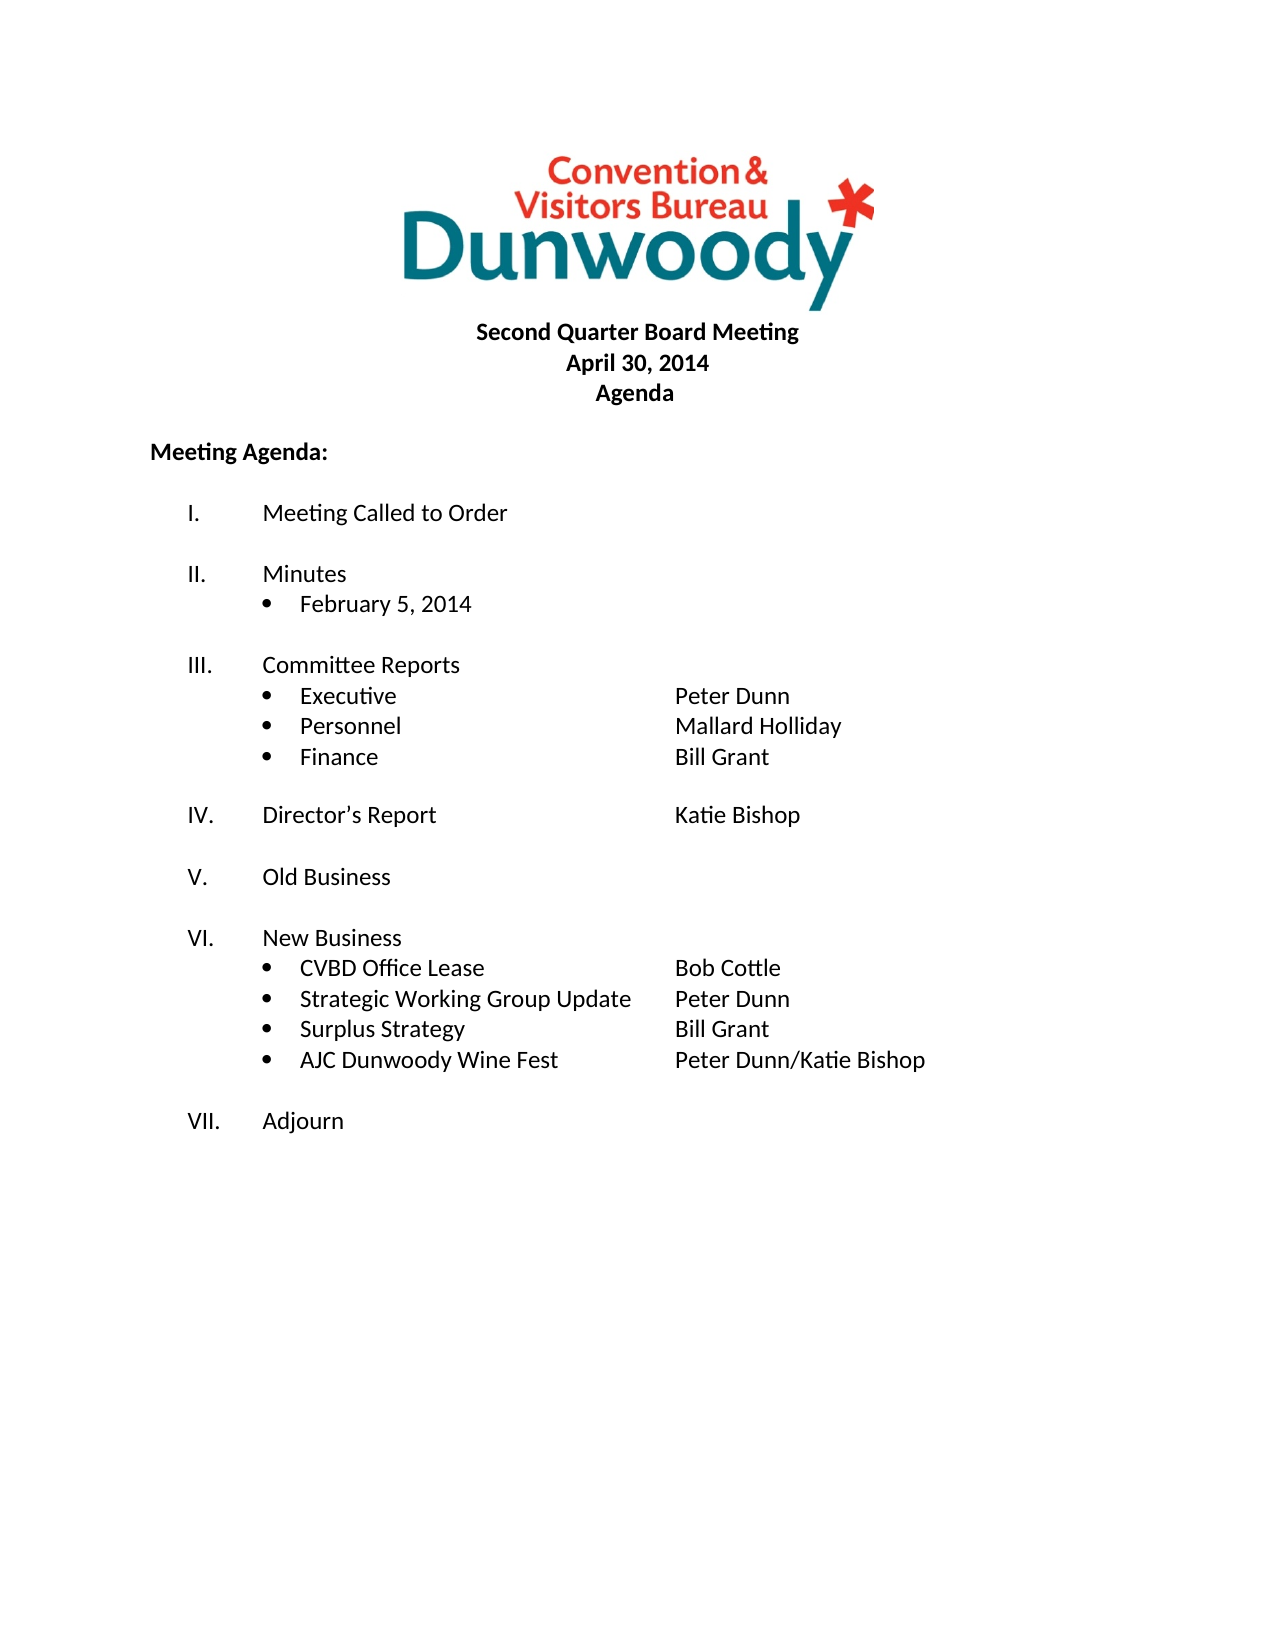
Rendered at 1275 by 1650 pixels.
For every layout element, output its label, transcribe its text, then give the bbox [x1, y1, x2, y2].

list CVBD Office Lease Bob Cottle [262, 952, 1125, 983]
list Adjourn [187, 1105, 1125, 1135]
list Committee Reports [187, 649, 1125, 680]
list Finance Bill Grant [262, 741, 1125, 772]
list Old Business [187, 861, 1125, 891]
list Minutes [187, 558, 1125, 588]
text Agenda [150, 377, 1125, 436]
text April 30, 2014 [150, 347, 1125, 377]
text Second Quarter Board Meeting [150, 316, 1125, 347]
list AJC Dunwoody Wine Fest Peter Dunn/Katie Bishop [262, 1044, 1125, 1074]
list February 5, 2014 [262, 588, 1125, 619]
text Meeting Agenda: [150, 436, 1125, 466]
list New Business [187, 922, 1125, 952]
list Personnel Mallard Holliday [262, 711, 1125, 741]
picture [401, 150, 874, 317]
list Meeting Called to Order [187, 497, 1125, 527]
list Surplus Strategy Bill Grant [262, 1013, 1125, 1044]
list Executive Peter Dunn [262, 680, 1125, 711]
list Strategic Working Group Update Peter Dunn [262, 983, 1125, 1013]
list Director’s Report Katie Bishop [187, 799, 1125, 830]
